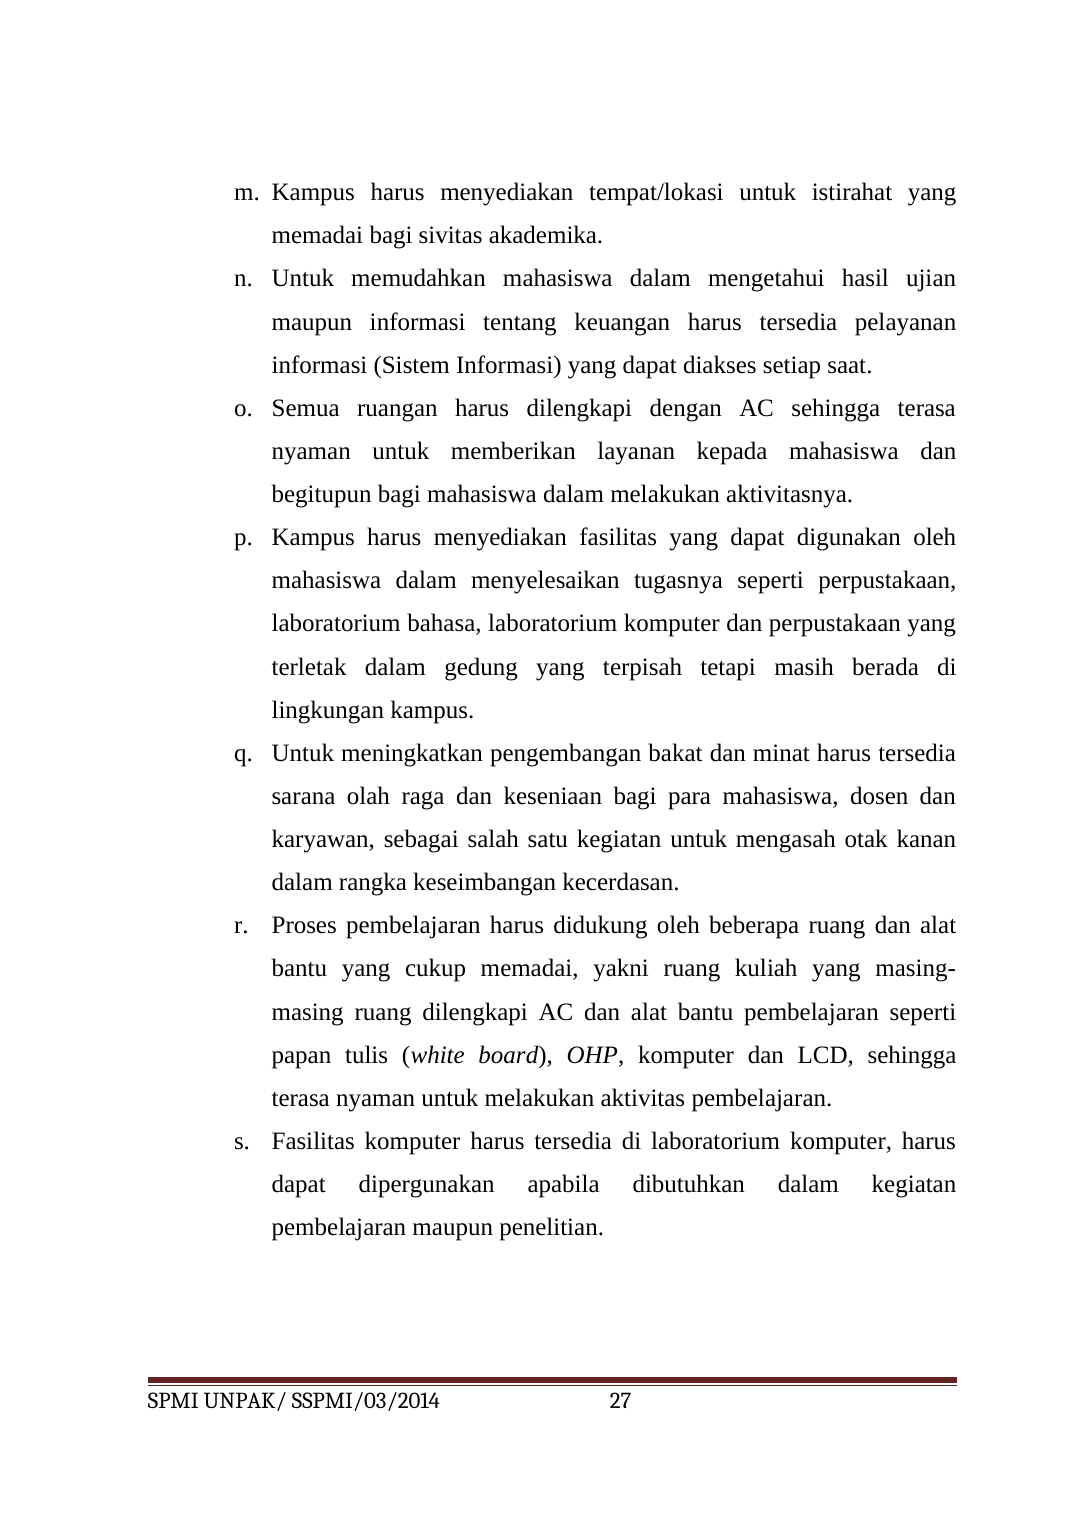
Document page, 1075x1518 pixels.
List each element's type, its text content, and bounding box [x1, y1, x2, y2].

list Fasilitas komputer harus tersedia di laboratorium komputer, harus dapat dipergunakan apabila dibutuhkan dalam kegiatan pembelajaran maupun penelitian. [234, 1126, 957, 1241]
list Proses pembelajaran harus didukung oleh beberapa ruang dan alat bantu yang cukup memadai, yakni ruang kuliah yang masing-masing ruang dilengkapi AC dan alat bantu pembelajaran seperti papan tulis (white board), OHP, komputer dan LCD, sehingga terasa nyaman untuk melakukan aktivitas pembelajaran. [234, 910, 957, 1112]
list Kampus harus menyediakan tempat/lokasi untuk istirahat yang memadai bagi sivitas akademika. [234, 177, 957, 249]
list Semua ruangan harus dilengkapi dengan AC sehingga terasa nyaman untuk memberikan layanan kepada mahasiswa dan begitupun bagi mahasiswa dalam melakukan aktivitasnya. [234, 393, 957, 508]
list Untuk meningkatkan pengembangan bakat dan minat harus tersedia sarana olah raga dan keseniaan bagi para mahasiswa, dosen dan karyawan, sebagai salah satu kegiatan untuk mengasah otak kanan dalam rangka keseimbangan kecerdasan. [234, 738, 957, 896]
list Untuk memudahkan mahasiswa dalam mengetahui hasil ujian maupun informasi tentang keuangan harus tersedia pelayanan informasi (Sistem Informasi) yang dapat diakses setiap saat. [234, 263, 957, 378]
list Kampus harus menyediakan fasilitas yang dapat digunakan oleh mahasiswa dalam menyelesaikan tugasnya seperti perpustakaan, laboratorium bahasa, laboratorium komputer dan perpustakaan yang terletak dalam gedung yang terpisah tetapi masih berada di lingkungan kampus. [234, 522, 957, 723]
